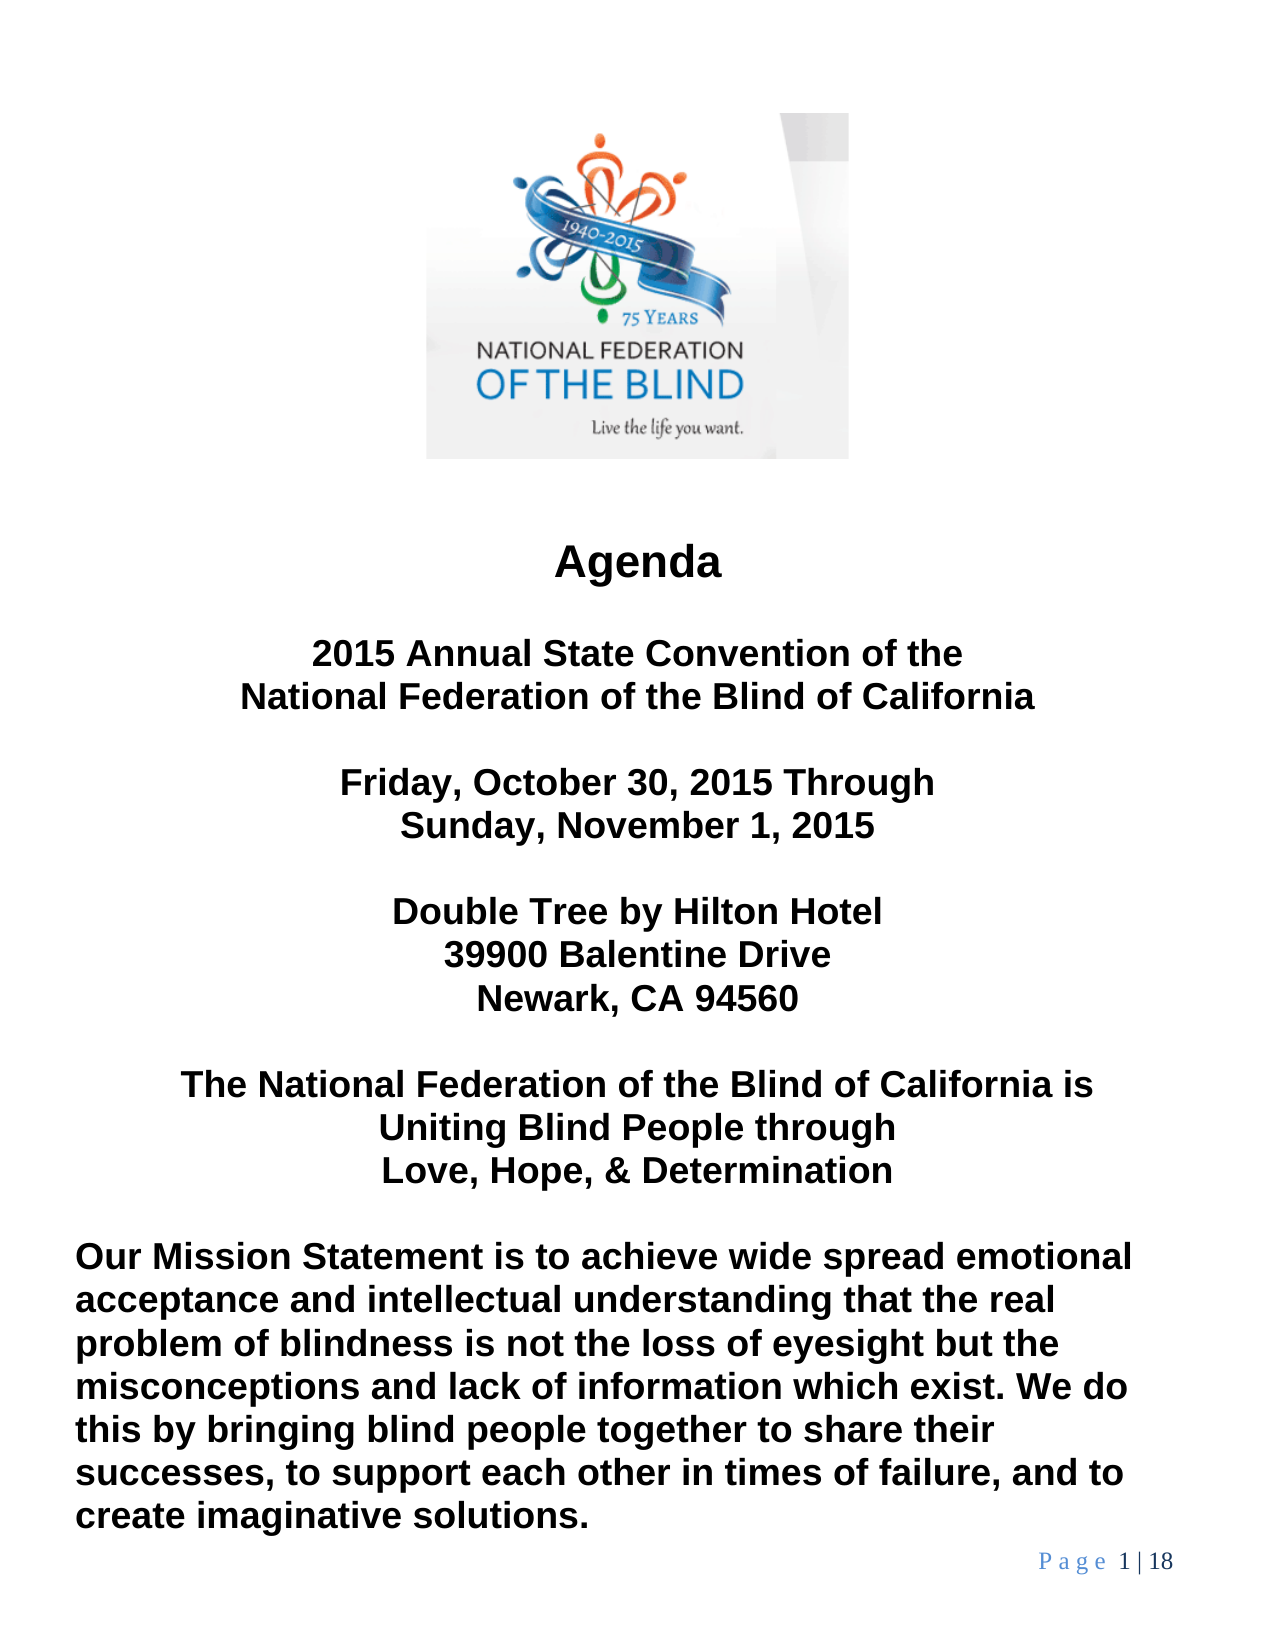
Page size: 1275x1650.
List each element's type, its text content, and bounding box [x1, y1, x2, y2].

text National Federation of the Blind of California [75, 674, 1200, 717]
text Love, Hope, & Determination [75, 1148, 1200, 1191]
picture [426, 113, 849, 459]
text The National Federation of the Blind of California is [75, 1062, 1200, 1105]
text Double Tree by Hilton Hotel [75, 889, 1200, 933]
text 2015 Annual State Convention of the [75, 631, 1200, 674]
text Uniting Blind People through [75, 1105, 1200, 1148]
text Friday, October 30, 2015 Through [75, 760, 1200, 803]
text 39900 Balentine Drive [75, 933, 1200, 976]
text Agenda [75, 535, 1200, 588]
text Newark, CA 94560 [75, 976, 1200, 1019]
text Sunday, November 1, 2015 [75, 803, 1200, 846]
text Our Mission Statement is to achieve wide spread emotional acceptance and intellectual understanding that the real problem of blindness is not the loss of eyesight but the misconceptions and lack of information which exist. We do this by bringing blind people together to share their successes, to support each other in times of failure, and to create imaginative solutions. [75, 1234, 1200, 1536]
